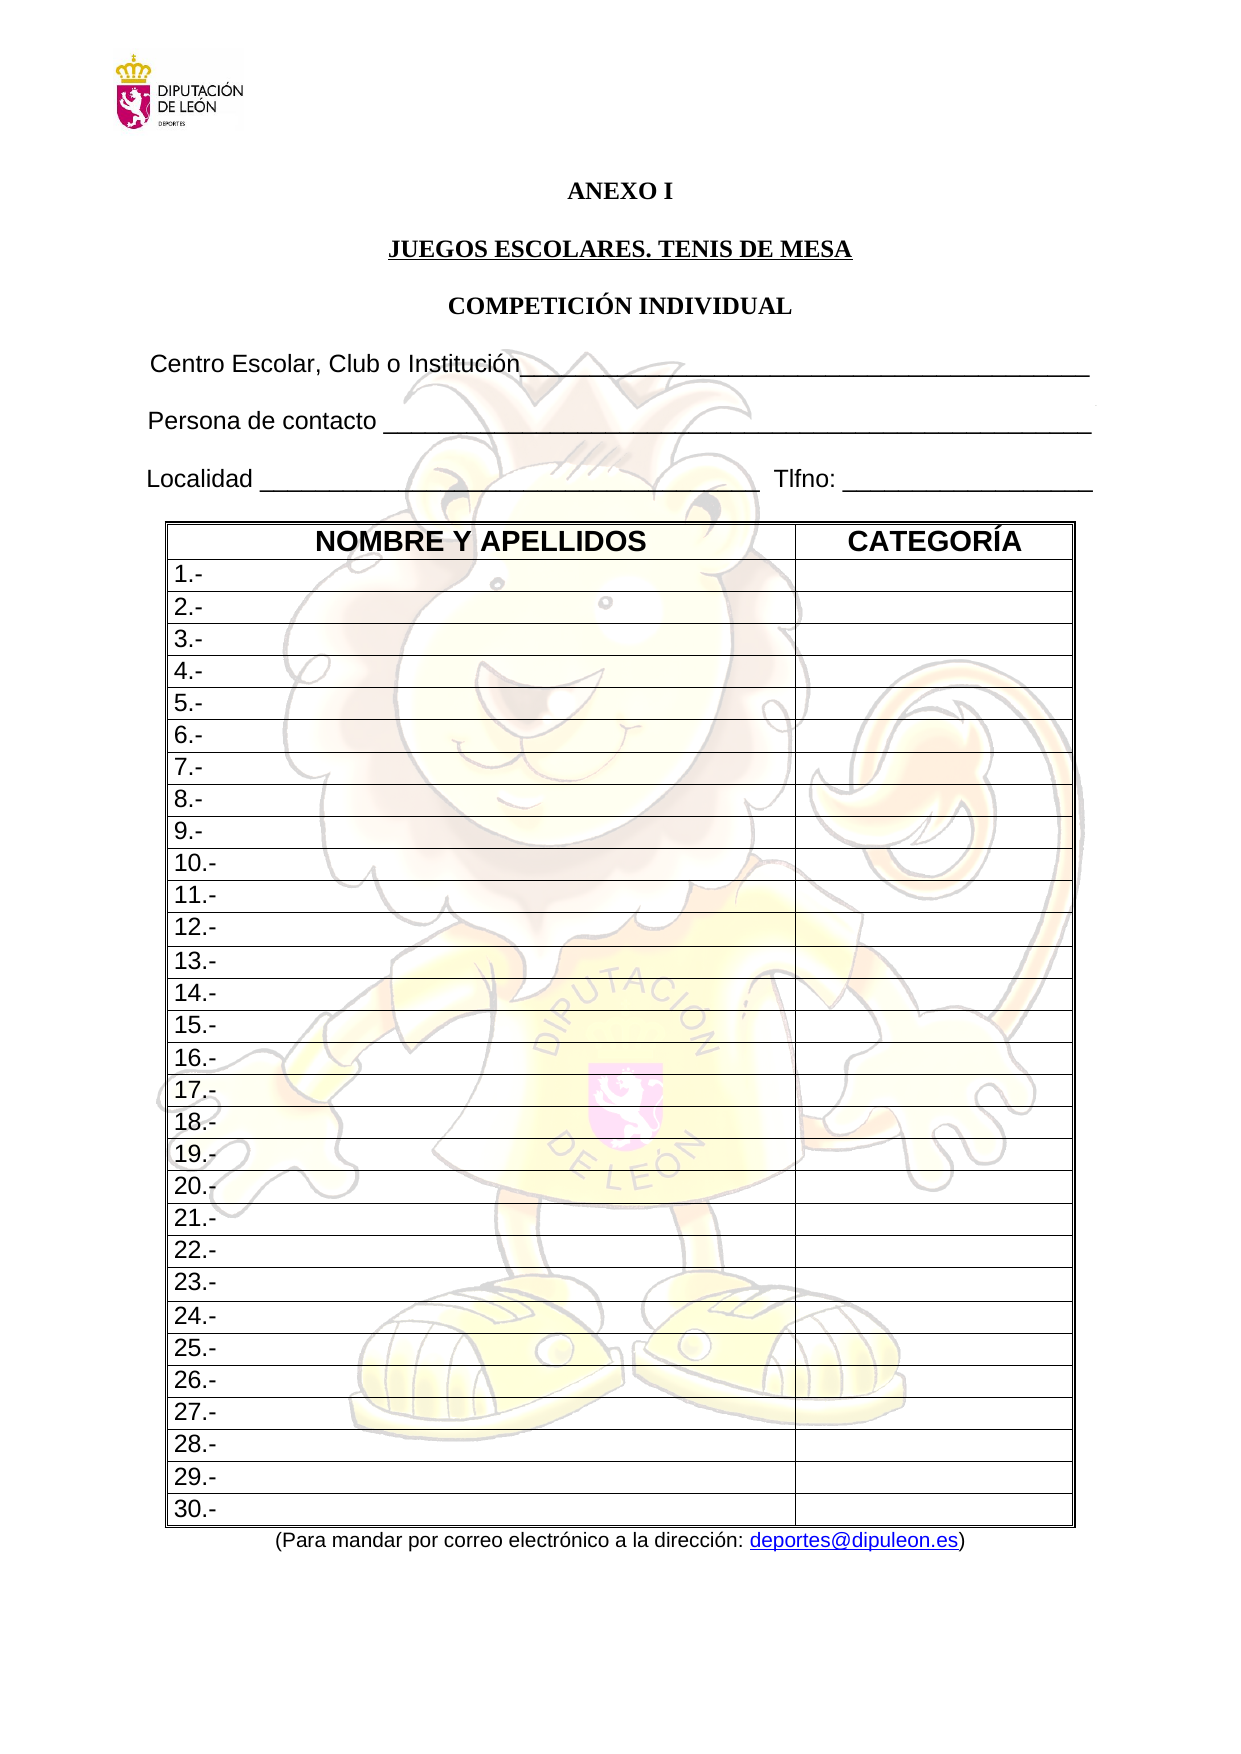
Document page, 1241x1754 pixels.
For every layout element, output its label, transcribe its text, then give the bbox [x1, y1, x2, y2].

table_cell [796, 979, 1072, 1010]
table_cell 15.- [168, 1011, 795, 1042]
table_cell 9.- [168, 817, 795, 848]
table_cell [796, 1494, 1072, 1525]
table_cell 18.- [168, 1107, 795, 1138]
table_cell 10.- [168, 849, 795, 880]
table_cell [796, 1334, 1072, 1365]
subtitle COMPETICIÓN INDIVIDUAL [112, 291, 1128, 320]
table_cell [796, 817, 1072, 848]
table_cell [796, 881, 1072, 912]
table_cell [796, 947, 1072, 978]
table_cell [796, 1268, 1072, 1301]
table_cell [796, 1011, 1072, 1042]
text (Para mandar por correo electrónico a la dirección: deportes@dipuleon.es) [112, 1528, 1128, 1552]
table_cell 29.- [168, 1462, 795, 1493]
table_cell [796, 1043, 1072, 1074]
table_cell [796, 1139, 1072, 1170]
table_cell [796, 785, 1072, 816]
table_cell [796, 720, 1072, 751]
table_cell [796, 1462, 1072, 1493]
text Centro Escolar, Club o Institución_________________________________________ [112, 349, 1128, 378]
table_cell 23.- [168, 1268, 795, 1301]
table_cell 13.- [168, 947, 795, 978]
picture [112, 48, 244, 148]
table_cell [796, 1366, 1072, 1397]
table_header NOMBRE Y APELLIDOS [168, 525, 795, 559]
table_cell [796, 560, 1072, 591]
table_cell [796, 1075, 1072, 1106]
table_cell 22.- [168, 1236, 795, 1267]
table_cell 28.- [168, 1430, 795, 1461]
subtitle JUEGOS ESCOLARES. TENIS DE MESA [112, 234, 1128, 263]
table_cell 19.- [168, 1139, 795, 1170]
text Localidad ____________________________________ Tlfno: __________________ [112, 464, 1128, 493]
text ANEXO I [112, 176, 1128, 205]
table_cell [796, 688, 1072, 719]
table_cell [796, 1171, 1072, 1202]
table_cell 24.- [168, 1302, 795, 1333]
table_cell 17.- [168, 1075, 795, 1106]
table_cell 26.- [168, 1366, 795, 1397]
table_cell 27.- [168, 1398, 795, 1429]
table_cell [796, 1398, 1072, 1429]
table_cell 20.- [168, 1171, 795, 1202]
table_cell 8.- [168, 785, 795, 816]
table_cell [796, 592, 1072, 623]
table_cell 3.- [168, 624, 795, 655]
table_cell 21.- [168, 1204, 795, 1234]
table_cell [796, 849, 1072, 880]
table_cell [796, 913, 1072, 946]
table_cell 4.- [168, 656, 795, 687]
table_cell 25.- [168, 1334, 795, 1365]
table_cell 1.- [168, 560, 795, 591]
table_cell 5.- [168, 688, 795, 719]
table_cell 7.- [168, 753, 795, 783]
table_cell [796, 1302, 1072, 1333]
table_cell [796, 656, 1072, 687]
table_cell 30.- [168, 1494, 795, 1525]
table_cell [796, 1204, 1072, 1234]
table_cell 11.- [168, 881, 795, 912]
table_cell [796, 1236, 1072, 1267]
table_cell 16.- [168, 1043, 795, 1074]
table_cell 14.- [168, 979, 795, 1010]
table_cell [796, 753, 1072, 783]
table_cell 2.- [168, 592, 795, 623]
table_cell [796, 1107, 1072, 1138]
table_cell 6.- [168, 720, 795, 751]
table_cell 12.- [168, 913, 795, 946]
table_cell [796, 1430, 1072, 1461]
table_header CATEGORÍA [796, 525, 1072, 559]
text Persona de contacto ___________________________________________________ [112, 406, 1128, 435]
table_cell [796, 624, 1072, 655]
